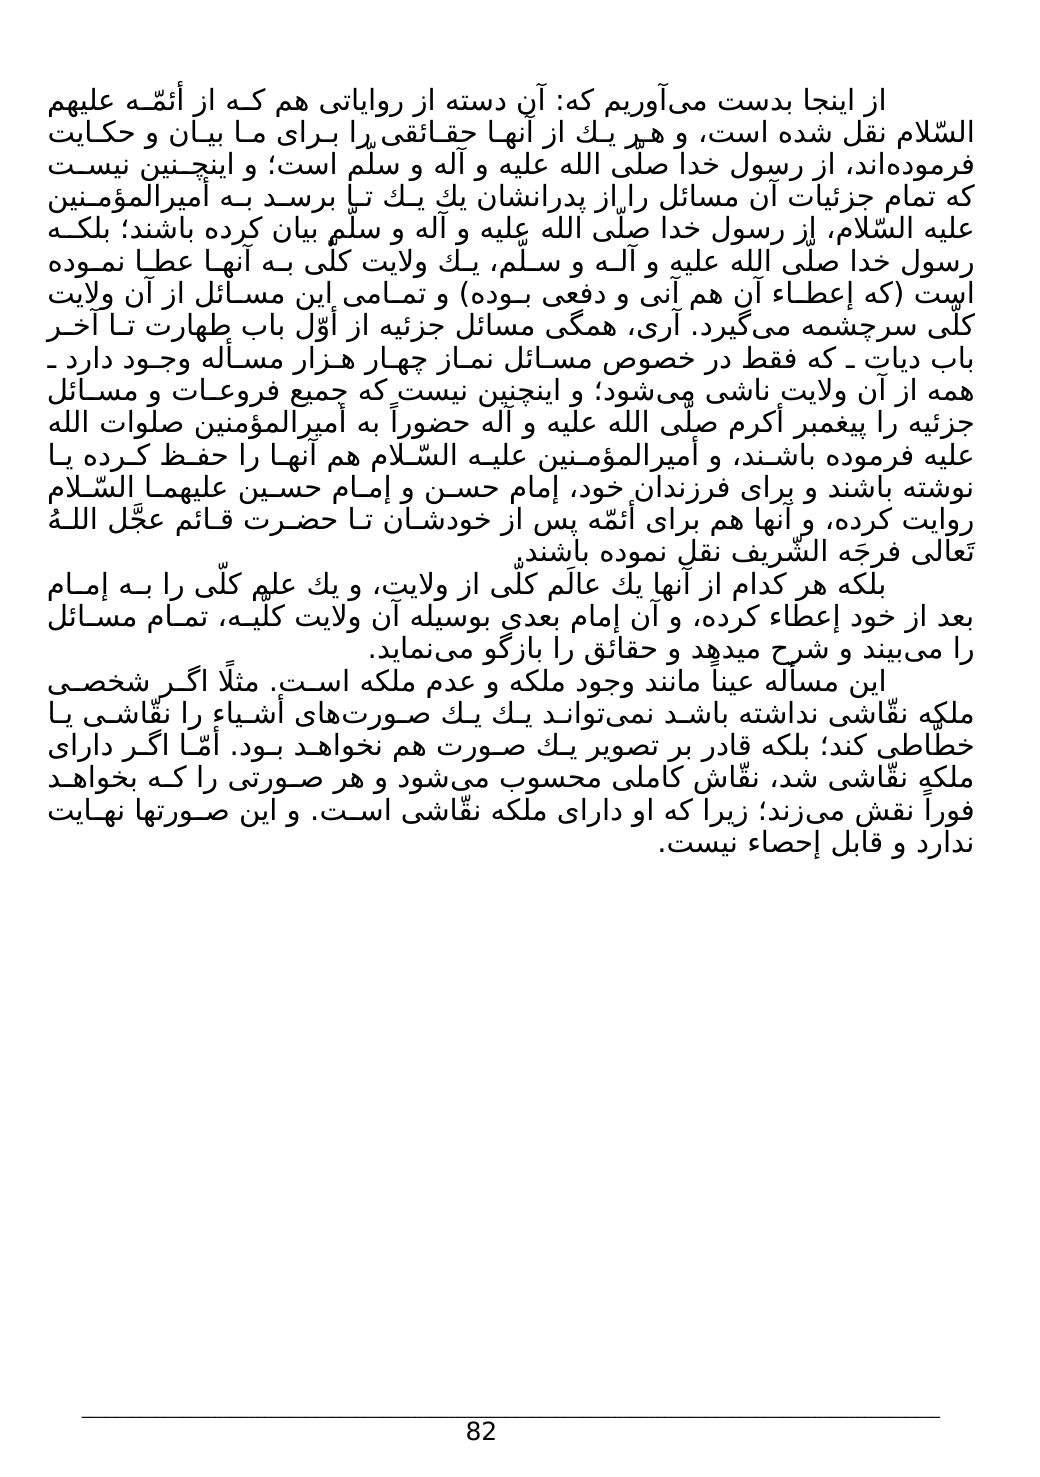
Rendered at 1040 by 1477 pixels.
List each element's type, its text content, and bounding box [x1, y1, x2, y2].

text از اینجا بدست مى‌آوریم كه: آن دسته از روایاتى هم كه از أئمّه علیهم السّلام نقل شده است، و هر یك از آنها حقائقى را براى ما بیان و حكایت فرموده‌اند، از رسول خدا صلّى الله علیه و آله و سلّم است؛ و اینچنین نیست كه تمام جزئیات آن مسائل را از پدرانشان یك یك تا برسد به أمیرالمؤمنین علیه السّلام، از رسول خدا صلّى الله علیه و آله و سلّم بیان كرده باشند؛ بلكه رسول خدا صلّى الله علیه و آله و سلّم، یك ولایت كلّى به آنها عطا نموده است (كه إعطاء آن هم آنى و دفعى بوده) و تمامى این مسائل از آن ولایت كلّى سرچشمه مى‌گیرد. آرى، همگى مسائل جزئیه از أوّل باب طهارت تا آخر باب دیات ـ كه فقط در خصوص مسائل نماز چهار هزار مسأله وجود دارد ـ همه از آن ولایت ناشى مى‌شود؛ و اینچنین نیست كه جمیع فروعات و مسائل جزئیه را پیغمبر أكرم صلّى الله علیه و آله حضوراً به أمیرالمؤمنین صلوات الله علیه فرموده باشند، و أمیرالمؤمنین علیه السّلام هم آنها را حفظ كرده یا نوشته باشند و براى فرزندان خود، إمام حسن و إمام حسین علیهما السّلام روایت كرده، و آنها هم براى أئمّه پس از خودشان تا حضرت قائم عجَّل اللهُ تَعالى فرجَه الشّریف نقل نموده باشند. [47, 84, 975, 569]
text بلكه هر كدام از آنها یك عالَم كلّى از ولایت، و یك علم كلّى را به إمام بعد از خود إعطاء كرده، و آن إمام بعدى بوسیله آن ولایت كلّیه، تمام مسائل را مى‌بیند و شرح میدهد و حقائق را بازگو مى‌نماید. [47, 569, 975, 665]
text این مسأله عیناً مانند وجود ملكه و عدم ملكه است. مثلًا اگر شخصى ملكه نقّاشى نداشته باشد نمى‌تواند یك یك صورت‌هاى أشیاء را نقّاشى یا خطّاطى كند؛ بلكه قادر بر تصویر یك صورت هم نخواهد بود. أمّا اگر داراى ملكه نقّاشى شد، نقّاش كاملى محسوب مى‌شود و هر صورتى را كه بخواهد فوراً نقش مى‌زند؛ زیرا كه او داراى ملكه نقّاشى است. و این صورتها نهایت ندارد و قابل إحصاء نیست. [47, 665, 975, 859]
